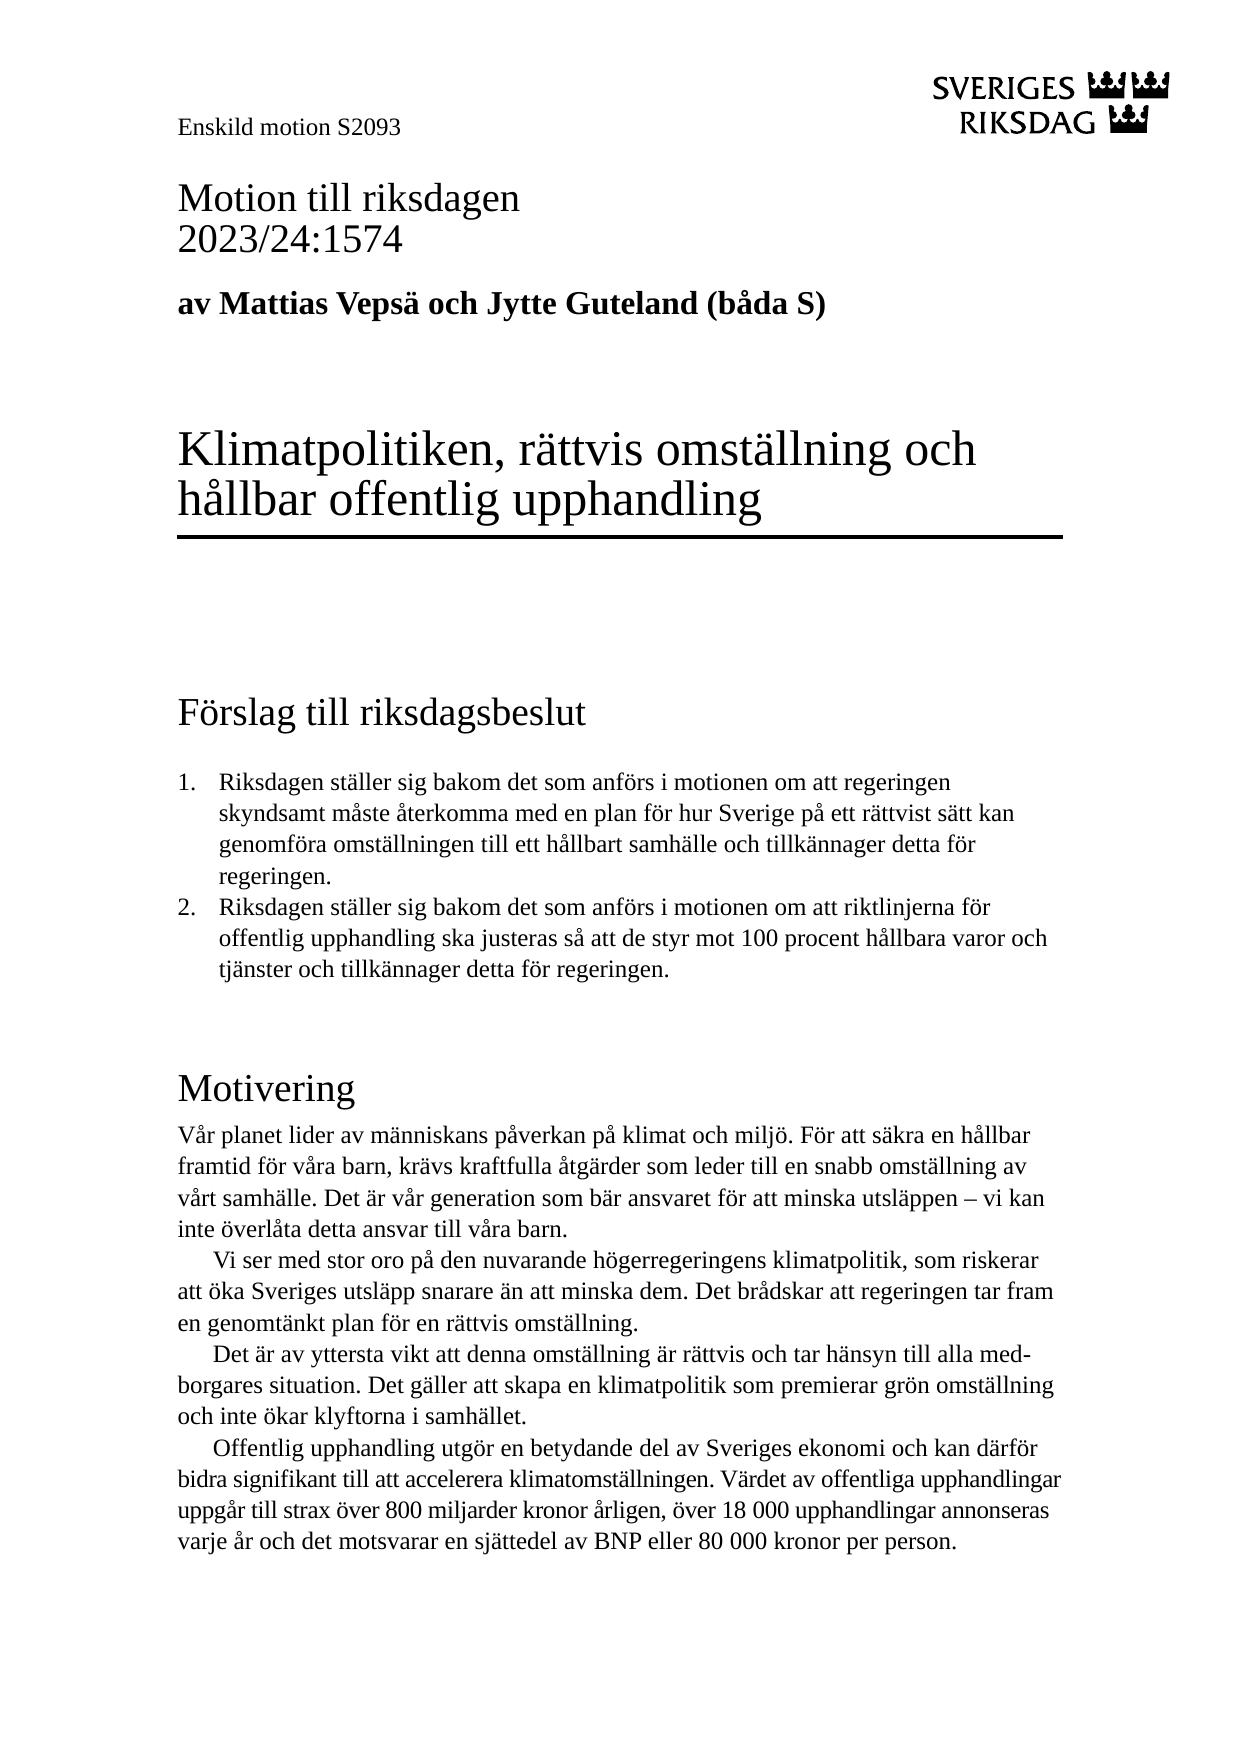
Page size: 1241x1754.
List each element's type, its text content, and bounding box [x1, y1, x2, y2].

text Det är av yttersta vikt att denna omställning är rättvis och tar hänsyn till alla medborgares situation. Det gäller att skapa en klimatpolitik som premierar grön omställning och inte ökar klyftorna i samhället. [177, 1336, 1063, 1430]
text Offentlig upphandling utgör en betydande del av Sveriges ekonomi och kan därför bidra signifikant till att accelerera klimatomställningen. Värdet av offentliga upphandlingar uppgår till strax över 800 miljarder kronor årligen, över 18 000 upphandlingar annonseras varje år och det motsvarar en sjättedel av BNP eller 80 000 kronor per person. [177, 1430, 1063, 1555]
text Vår planet lider av människans påverkan på klimat och miljö. För att säkra en hållbar framtid för våra barn, krävs kraftfulla åtgärder som leder till en snabb omställning av vårt samhälle. Det är vår generation som bär ansvaret för att minska utsläppen – vi kan inte överlåta detta ansvar till våra barn. [177, 1118, 1063, 1243]
text Vi ser med stor oro på den nuvarande högerregeringens klimatpolitik, som riskerar att öka Sveriges utsläpp snarare än att minska dem. Det brådskar att regeringen tar fram en genomtänkt plan för en rättvis omställning. [177, 1243, 1063, 1336]
